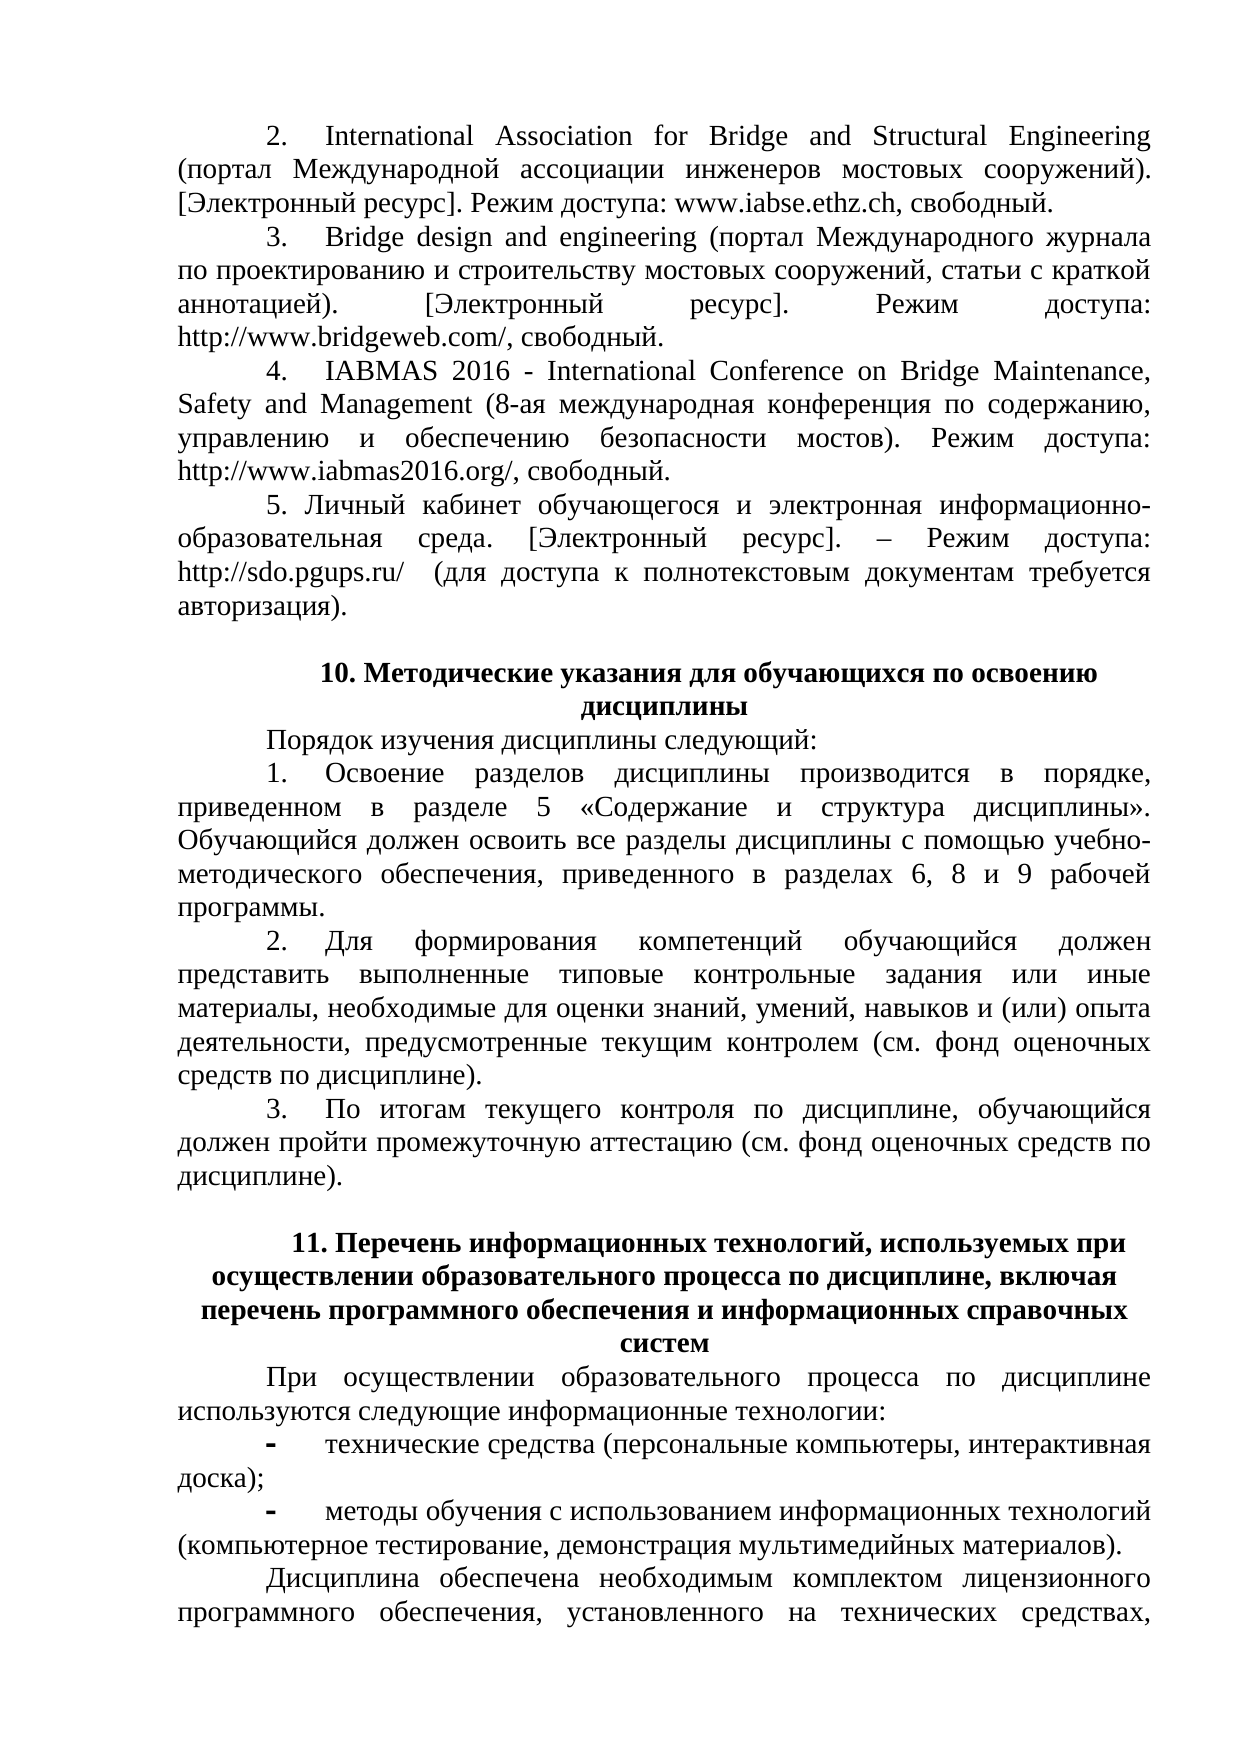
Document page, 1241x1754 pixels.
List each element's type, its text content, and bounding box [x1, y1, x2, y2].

list Освоение разделов дисциплины производится в порядке, приведенном в разделе 5 «Содержание и структура дисциплины». Обучающийся должен освоить все разделы дисциплины с помощью учебно-методического обеспечения, приведенного в разделах 6, 8 и 9 рабочей программы. [177, 755, 1152, 923]
list По итогам текущего контроля по дисциплине, обучающийся должен пройти промежуточную аттестацию (см. фонд оценочных средств по дисциплине). [177, 1091, 1152, 1191]
text 2. International Association for Bridge and Structural Engineering (портал Международной ассоциации инженеров мостовых сооружений). [Электронный ресурс]. Режим доступа: www.iabse.ethz.ch, свободный. [177, 118, 1152, 219]
text 11. Перечень информационных технологий, используемых при осуществлении образовательного процесса по дисциплине, включая перечень программного обеспечения и информационных справочных систем [177, 1225, 1152, 1359]
list Для формирования компетенций обучающийся должен представить выполненные типовые контрольные задания или иные материалы, необходимые для оценки знаний, умений, навыков и (или) опыта деятельности, предусмотренные текущим контролем (см. фонд оценочных средств по дисциплине). [177, 923, 1152, 1091]
list методы обучения с использованием информационных технологий (компьютерное тестирование, демонстрация мультимедийных материалов). [177, 1493, 1152, 1561]
text 10. Методические указания для обучающихся по освоению дисциплины [177, 655, 1152, 722]
text 5. Личный кабинет обучающегося и электронная информационно-образовательная среда. [Электронный ресурс]. – Режим доступа: http://sdo.pgups.ru/ (для доступа к полнотекстовым документам требуется авторизация). [177, 487, 1152, 621]
text 4. IABMAS 2016 - International Conference on Bridge Maintenance, Safety and Management (8-ая международная конференция по содержанию, управлению и обеспечению безопасности мостов). Режим доступа: http://www.iabmas2016.org/, свободный. [177, 353, 1152, 487]
text При осуществлении образовательного процесса по дисциплине используются следующие информационные технологии: [177, 1359, 1152, 1426]
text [177, 1561, 1152, 1628]
text Порядок изучения дисциплины следующий: [177, 722, 1152, 755]
list технические средства (персональные компьютеры, интерактивная доска); [177, 1426, 1152, 1493]
text 3. Bridge design and engineering (портал Международного журнала по проектированию и строительству мостовых сооружений, статьи с краткой аннотацией). [Электронный ресурс]. Режим доступа: http://www.bridgeweb.com/, свободный. [177, 219, 1152, 353]
